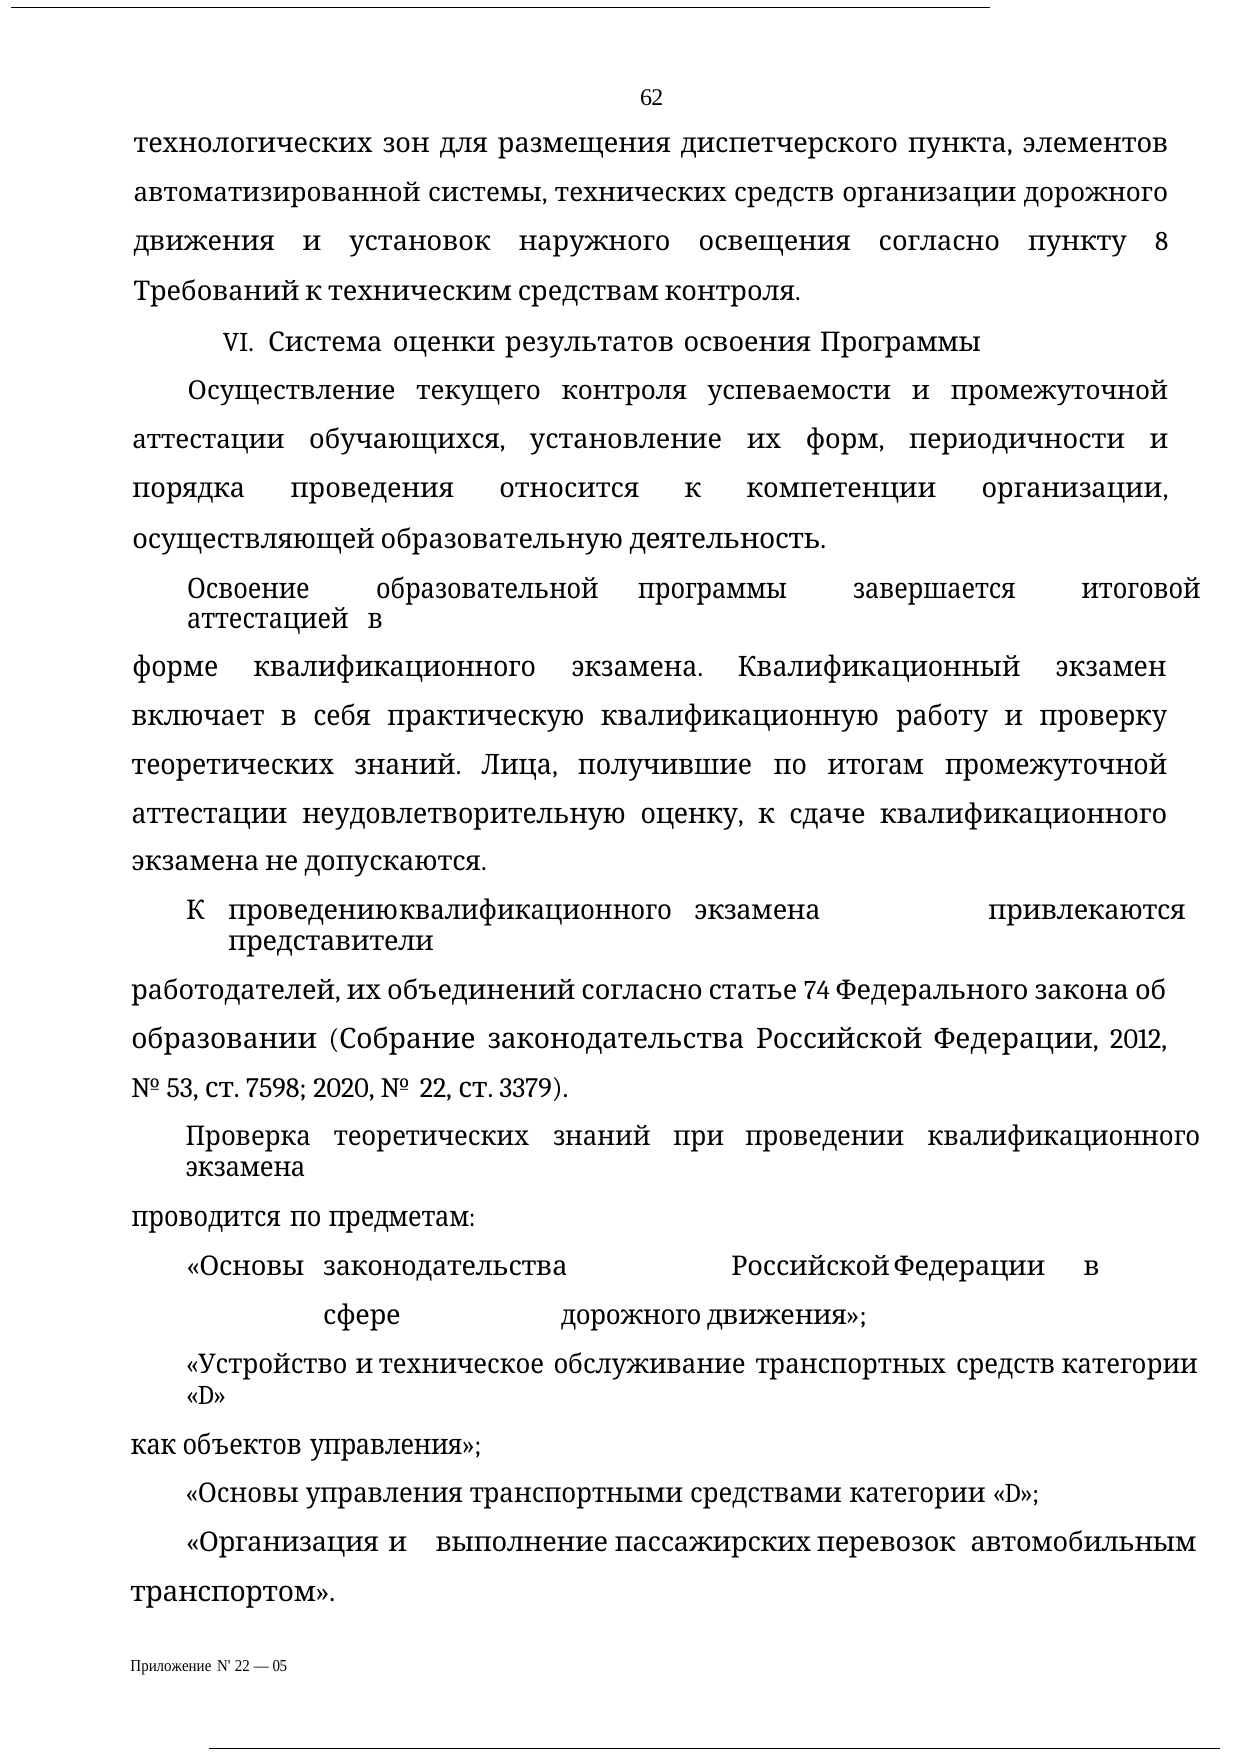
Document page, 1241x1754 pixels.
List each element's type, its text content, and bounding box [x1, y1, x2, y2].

text проводится по предметам: [131, 1201, 1201, 1233]
text Освоение образовательной программы завершается итоговой аттестацией в [187, 574, 1201, 635]
text как объектов управления»; [131, 1429, 1201, 1461]
text «Основы управления транспортными средствами категории «D»; [185, 1478, 1201, 1509]
text транспортом». [130, 1576, 1201, 1608]
text технологических зон для размещения диспетчерского пункта, элементов автоматизированной системы, технических средств организации дорожного движения и установок наружного освещения согласно пункту 8 Требований к техническим средствам контроля. [133, 128, 1169, 307]
list Система оценки результатов освоения Программы [223, 326, 1201, 357]
text К проведению квалификационного экзамена привлекаются представители [186, 895, 1201, 958]
text «Организация и выполнение пассажирских перевозок автомобильным [186, 1527, 1201, 1558]
text Проверка теоретических знаний при проведении квалификационного экзамена [185, 1121, 1201, 1183]
text «Устройство и техническое обслуживание транспортных средств категории «D» [186, 1349, 1201, 1411]
text работодателей, их объединений согласно статье 74 Федерального закона об образовании (Собрание законодательства Российской Федерации, 2012, № 53, ст. 7598; 2020, № 22, ст. 3379). [131, 975, 1167, 1104]
text форме квалификационного экзамена. Квалификационный экзамен включает в себя практическую квалификационную работу и проверку теоретических знаний. Лица, получившие по итогам промежуточной аттестации неудовлетворительную оценку, к сдаче квалификационного экзамена не допускаются. [131, 651, 1167, 877]
text Осуществление текущего контроля успеваемости и промежуточной аттестации обучающихся, установление их форм, периодичности и порядка проведения относится к компетенции организации, осуществляющей образовательную деятельность. [132, 376, 1169, 555]
text «Основы законодательства Российской Федерации в сфере дорожного движения»; [131, 1251, 1164, 1331]
